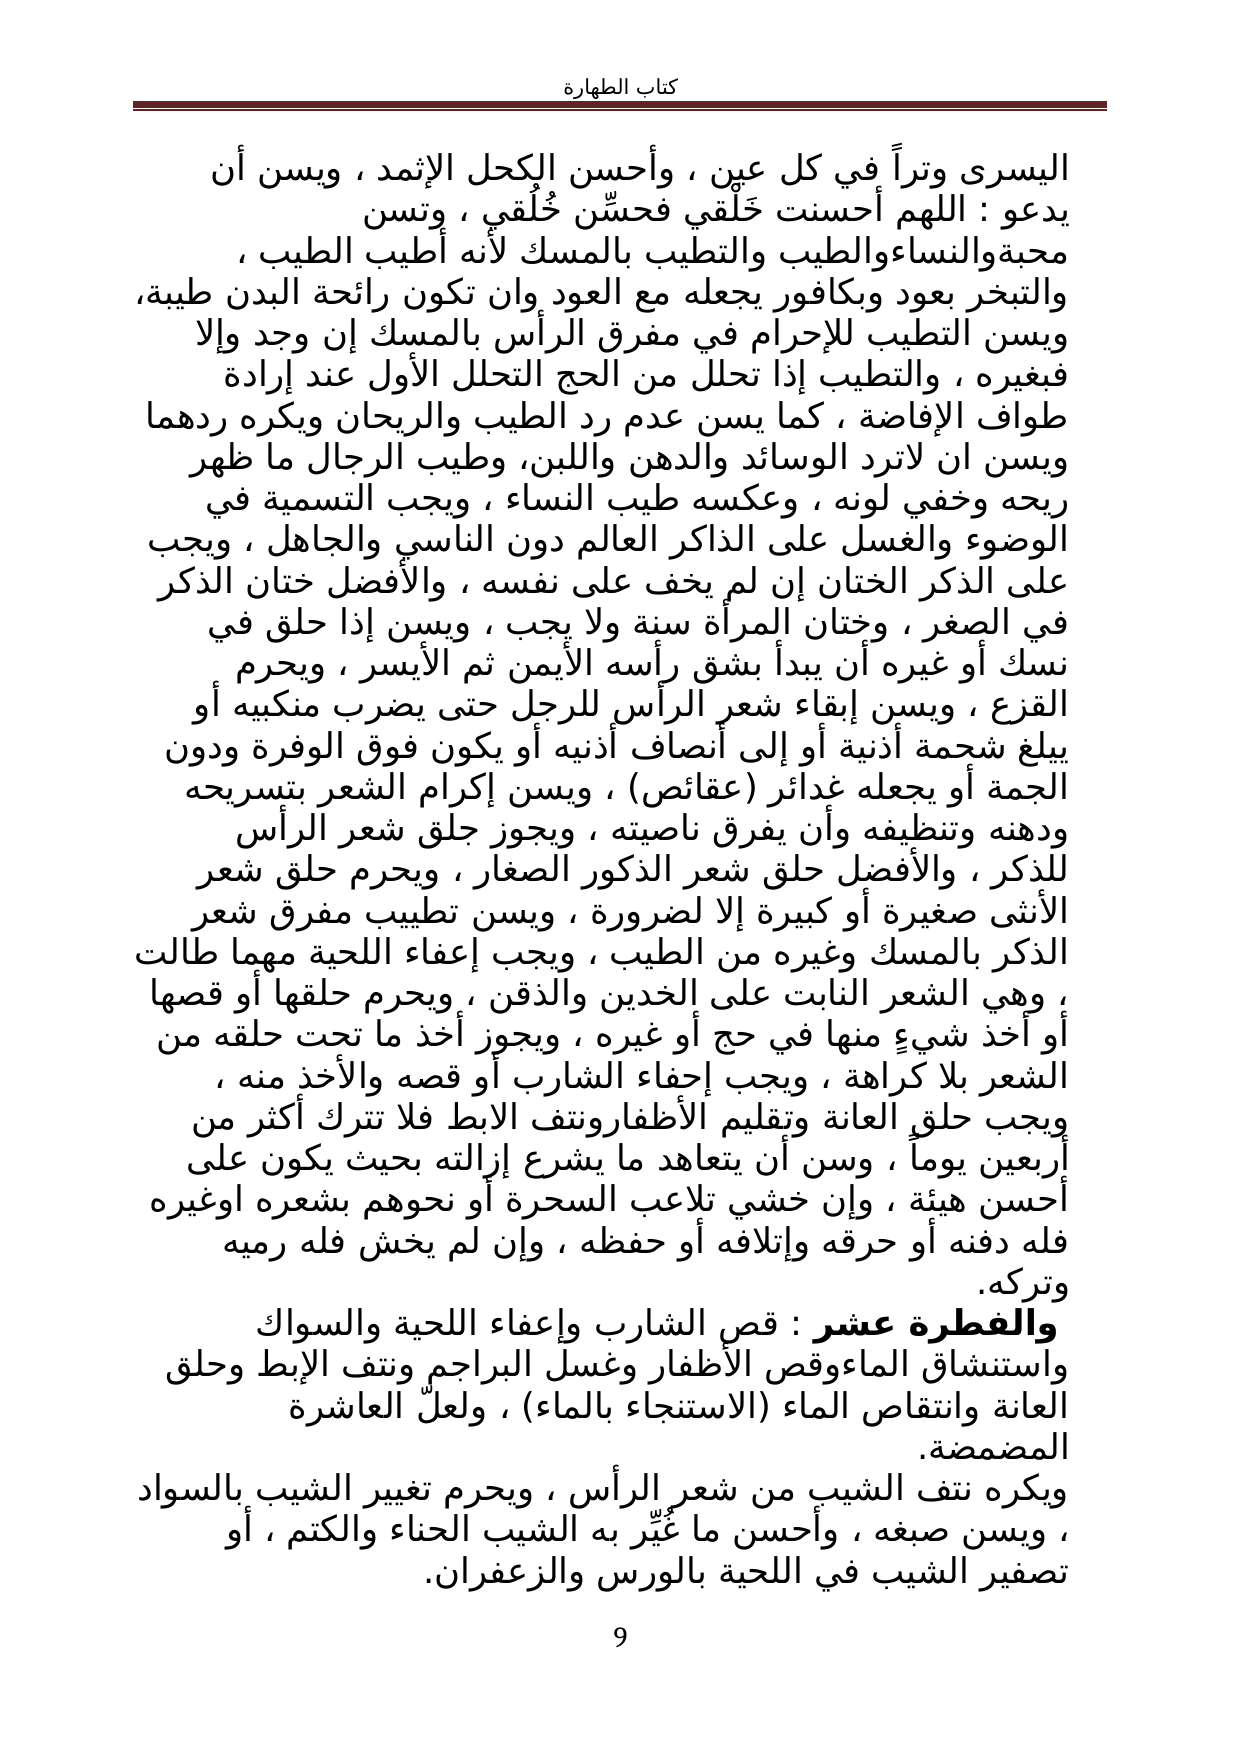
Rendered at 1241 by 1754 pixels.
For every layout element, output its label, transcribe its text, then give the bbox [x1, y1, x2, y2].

list ويكره نتف الشيب من شعر الرأس ، ويحرم تغيير الشيب بالسواد ، ويسن صبغه ، وأحسن ما غُيِّر به الشيب الحناء والكتم ، أو تصفير الشيب في اللحية بالورس والزعفران. [133, 1468, 1070, 1591]
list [133, 148, 1070, 1303]
list والفطرة عشر : قص الشارب وإعفاء اللحية والسواك واستنشاق الماءوقص الأظفار وغسل البراجم ونتف الإبط وحلق العانة وانتقاص الماء (الاستنجاء بالماء) ، ولعلّ العاشرة المضمضة. [133, 1303, 1070, 1468]
